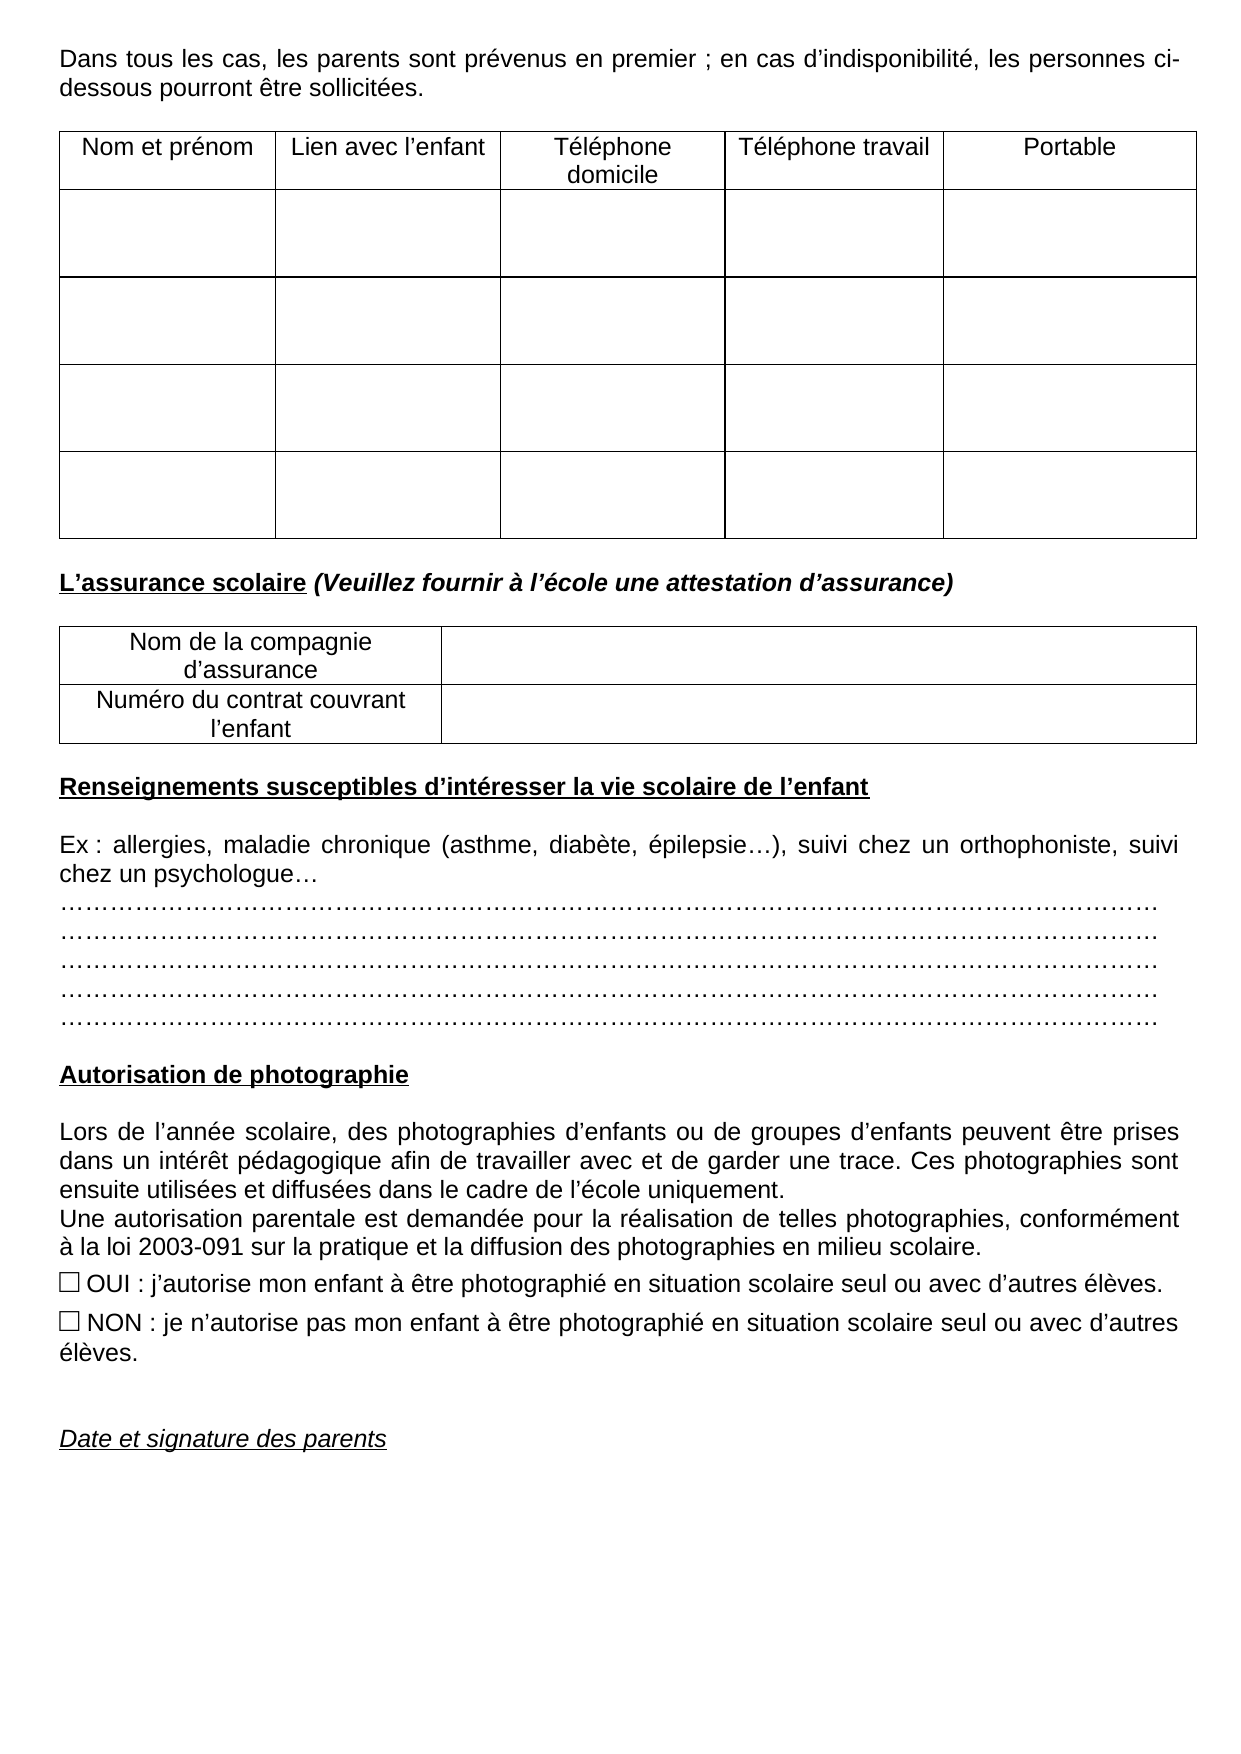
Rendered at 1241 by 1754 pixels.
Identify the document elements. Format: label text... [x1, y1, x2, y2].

table_cell [276, 278, 500, 364]
table_cell [944, 452, 1196, 538]
table_cell [501, 190, 724, 276]
table_cell [442, 685, 1196, 743]
table_cell [276, 365, 500, 451]
table_cell [726, 365, 943, 451]
text Ex : allergies, maladie chronique (asthme, diabète, épilepsie…), suivi chez un orthophoniste, suivi chez un psychologue… [59, 830, 1181, 887]
table_cell [944, 365, 1196, 451]
text □ OUI : j’autorise mon enfant à être photographié en situation scolaire seul ou avec d’autres élèves. [59, 1261, 1181, 1299]
table_header Nom de la compagnie d’assurance [60, 627, 441, 684]
text Date et signature des parents [59, 1424, 1181, 1453]
table_header Lien avec l’enfant [276, 132, 500, 189]
table_cell [276, 190, 500, 276]
table_cell [726, 278, 943, 364]
table_cell [60, 190, 275, 276]
table_cell [60, 365, 275, 451]
text □ NON : je n’autorise pas mon enfant à être photographié en situation scolaire seul ou avec d’autres élèves. [59, 1299, 1181, 1367]
table_cell [944, 278, 1196, 364]
table_header [442, 627, 1196, 684]
text Dans tous les cas, les parents sont prévenus en premier ; en cas d’indisponibilité, les personnes ci-dessous pourront être sollicitées. [59, 44, 1181, 102]
table_header Téléphone travail [726, 132, 943, 189]
table_cell [501, 278, 724, 364]
table_header Portable [944, 132, 1196, 189]
table_cell [276, 452, 500, 538]
table_cell [501, 365, 724, 451]
text Lors de l’année scolaire, des photographies d’enfants ou de groupes d’enfants peuvent être prises dans un intérêt pédagogique afin de travailler avec et de garder une trace. Ces photographies sont ensuite utilisées et diffusées dans le cadre de l’école uniquement. [59, 1117, 1181, 1204]
subtitle Renseignements susceptibles d’intéresser la vie scolaire de l’enfant [59, 772, 1181, 801]
table_cell [726, 190, 943, 276]
table_cell Numéro du contrat couvrant l’enfant [60, 685, 441, 743]
table_cell [501, 452, 724, 538]
text Une autorisation parentale est demandée pour la réalisation de telles photographies, conformément à la loi 2003-091 sur la pratique et la diffusion des photographies en milieu scolaire. [59, 1204, 1181, 1261]
table_cell [60, 278, 275, 364]
table_cell [726, 452, 943, 538]
text ………………………………………………………………………………………………………………………………………………………………………………………………………………………………………………………………………………………………………………………………………………………………………………………………………………………………………………………………………………………………………………………………………………………………………………………………………… [59, 887, 1181, 1031]
text Autorisation de photographie [59, 1060, 1181, 1089]
table_cell [944, 190, 1196, 276]
table_header Téléphone domicile [501, 132, 724, 189]
subtitle L’assurance scolaire (Veuillez fournir à l’école une attestation d’assurance) [59, 568, 1181, 597]
table_cell [60, 452, 275, 538]
table_header Nom et prénom [60, 132, 275, 189]
